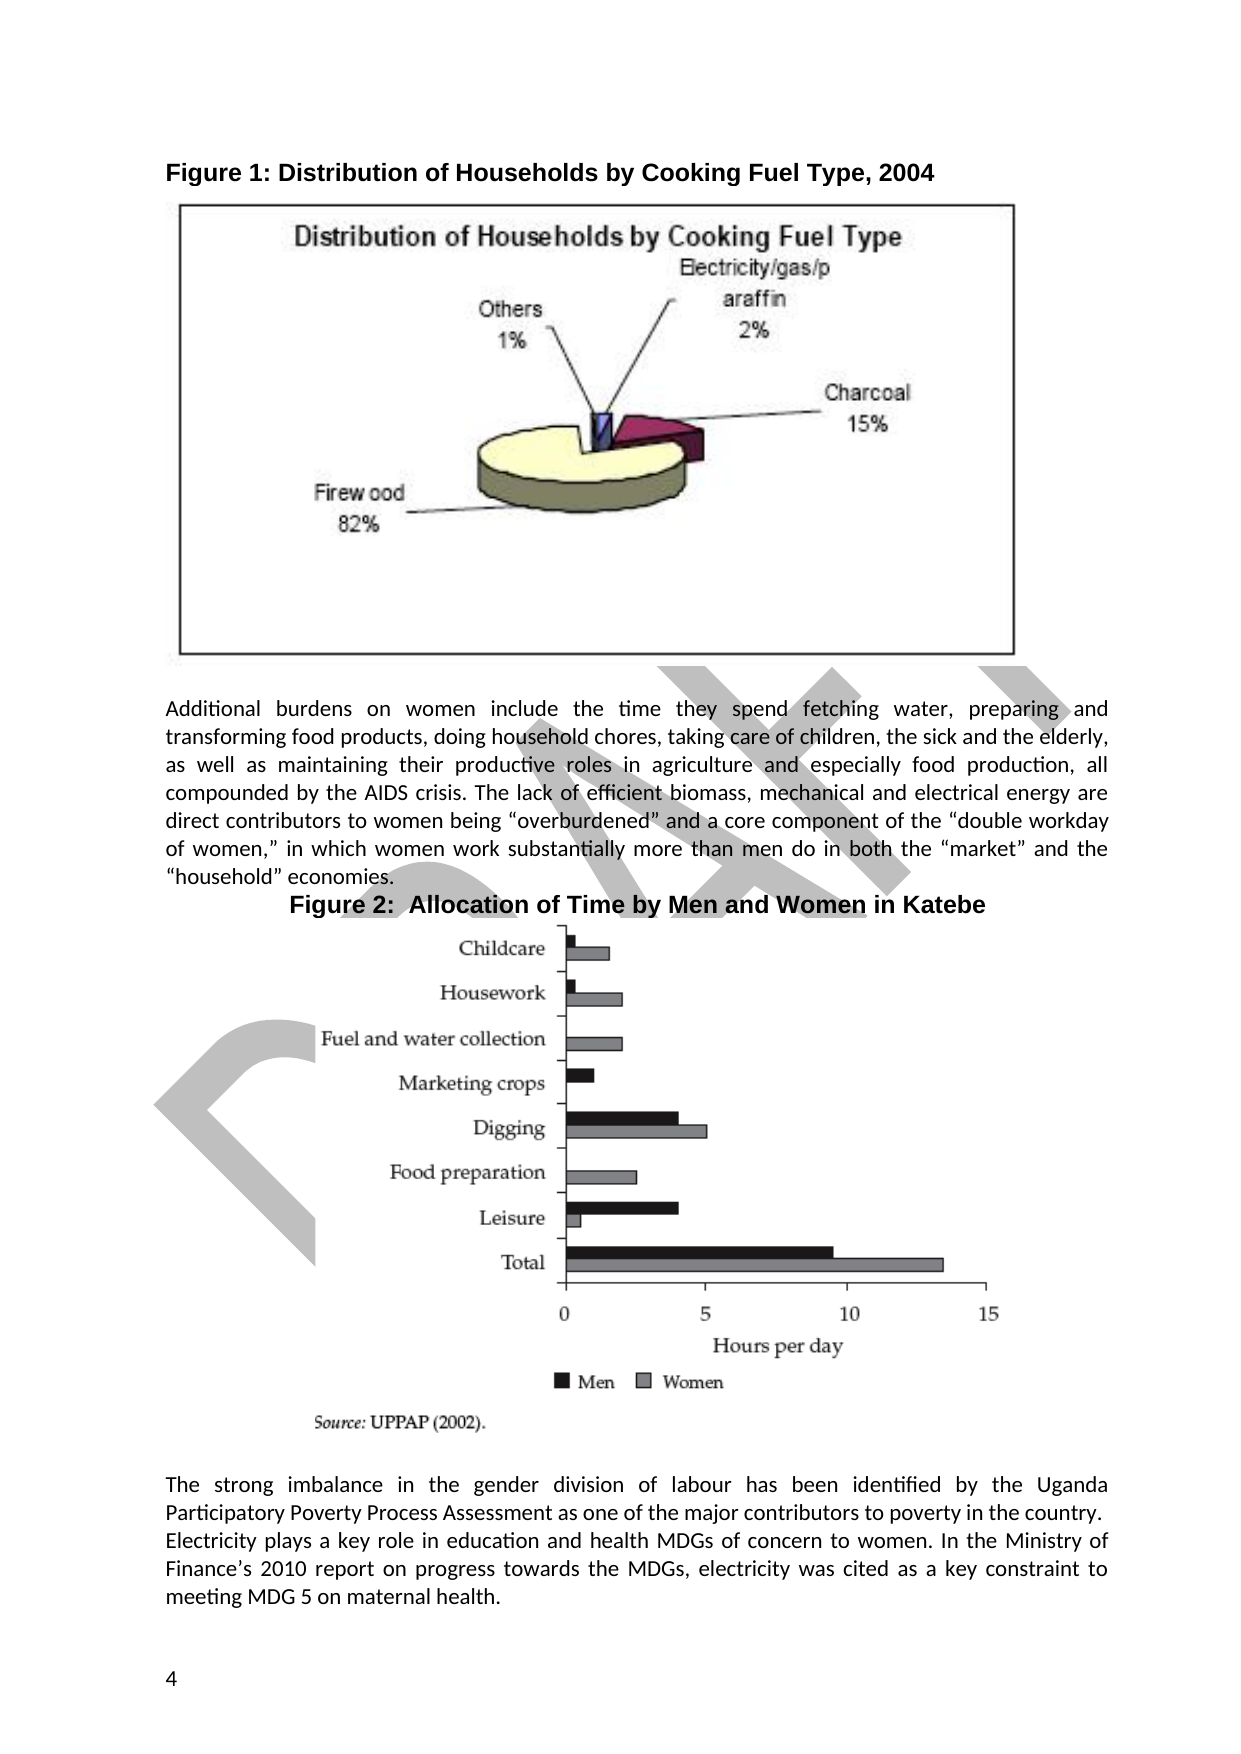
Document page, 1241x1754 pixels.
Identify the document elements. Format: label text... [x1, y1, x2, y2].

picture [315, 918, 1010, 1443]
text Electricity plays a key role in education and health MDGs of concern to women. In the Ministry of Finance’s 2010 report on progress towards the MDGs, electricity was cited as a key constraint to meeting MDG 5 on maternal health. [165, 1526, 1110, 1611]
text Figure 2: Allocation of Time by Men and Women in Katebe [165, 890, 1110, 919]
text Additional burdens on women include the time they spend fetching water, preparing and transforming food products, doing household chores, taking care of children, the sick and the elderly, as well as maintaining their productive roles in agriculture and especially food production, all compounded by the AIDS crisis. The lack of efficient biomass, mechanical and electrical energy are direct contributors to women being “overburdened” and a core component of the “double workday of women,” in which women work substantially more than men do in both the “market” and the “household” economies. [165, 694, 1110, 890]
text The strong imbalance in the gender division of labour has been identified by the Uganda Participatory Poverty Process Assessment as one of the major contributors to poverty in the country. [165, 1470, 1110, 1526]
text Figure 1: Distribution of Households by Cooking Fuel Type, 2004 [165, 158, 1110, 187]
picture [165, 186, 1030, 666]
